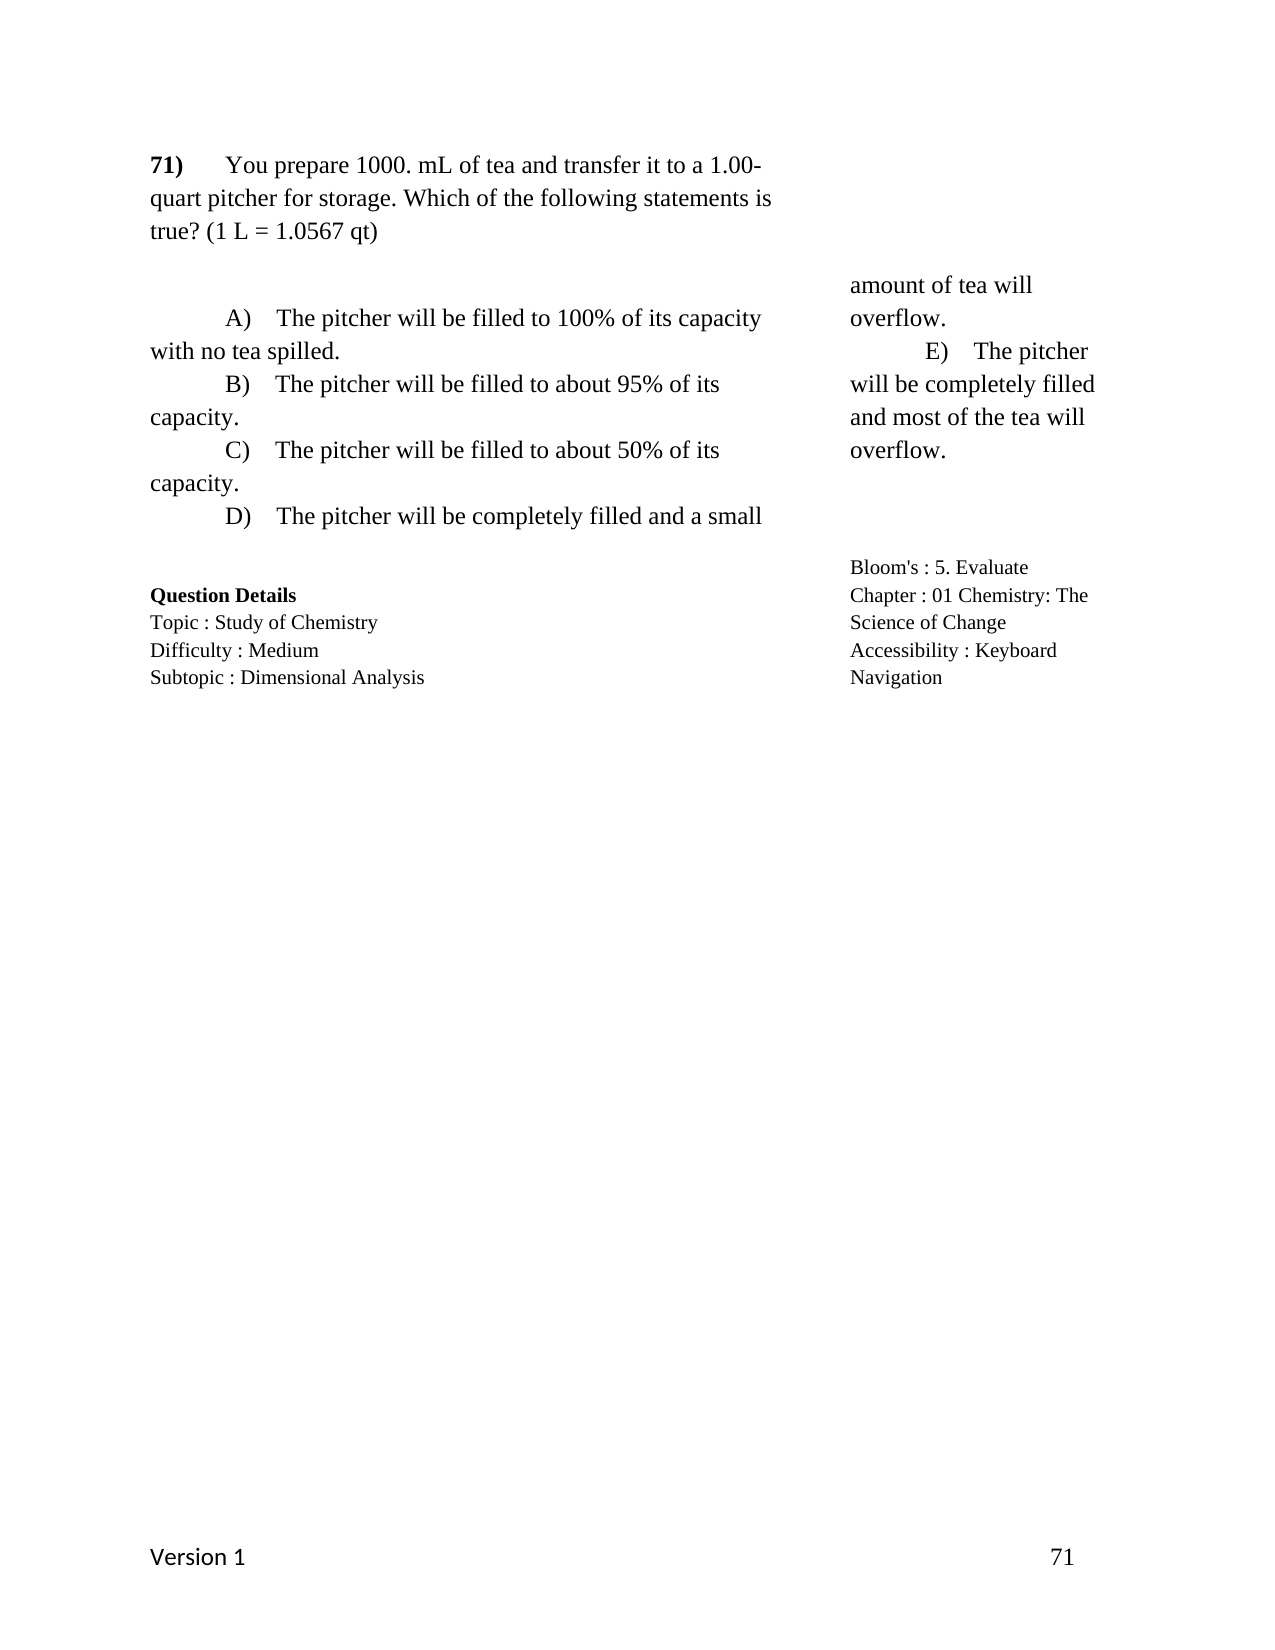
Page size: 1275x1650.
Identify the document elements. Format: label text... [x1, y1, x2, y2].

text A) The pitcher will be filled to 100% of its capacity with no tea spilled. B) The pitcher will be filled to about 95% of its capacity. C) The pitcher will be filled to about 50% of its capacity. D) The pitcher will be completely filled and a small amount of tea will overflow. E) The pitcher will be completely filled and most of the tea will overflow. [150, 270, 775, 530]
text A) The pitcher will be filled to 100% of its capacity with no tea spilled. B) The pitcher will be filled to about 95% of its capacity. C) The pitcher will be filled to about 50% of its capacity. D) The pitcher will be completely filled and a small amount of tea will overflow. E) The pitcher will be completely filled and most of the tea will overflow. [850, 270, 1125, 497]
text Question Details Topic : Study of Chemistry Difficulty : Medium Subtopic : Dimensional Analysis Bloom's : 5. Evaluate Chapter : 01 Chemistry: The Science of Change Accessibility : Keyboard Navigation [150, 555, 775, 689]
text 71) You prepare 1000. mL of tea and transfer it to a 1.00-quart pitcher for storage. Which of the following statements is true? (1 L = 1.0567 qt) [150, 150, 775, 245]
text Question Details Topic : Study of Chemistry Difficulty : Medium Subtopic : Dimensional Analysis Bloom's : 5. Evaluate Chapter : 01 Chemistry: The Science of Change Accessibility : Keyboard Navigation [850, 555, 1125, 689]
